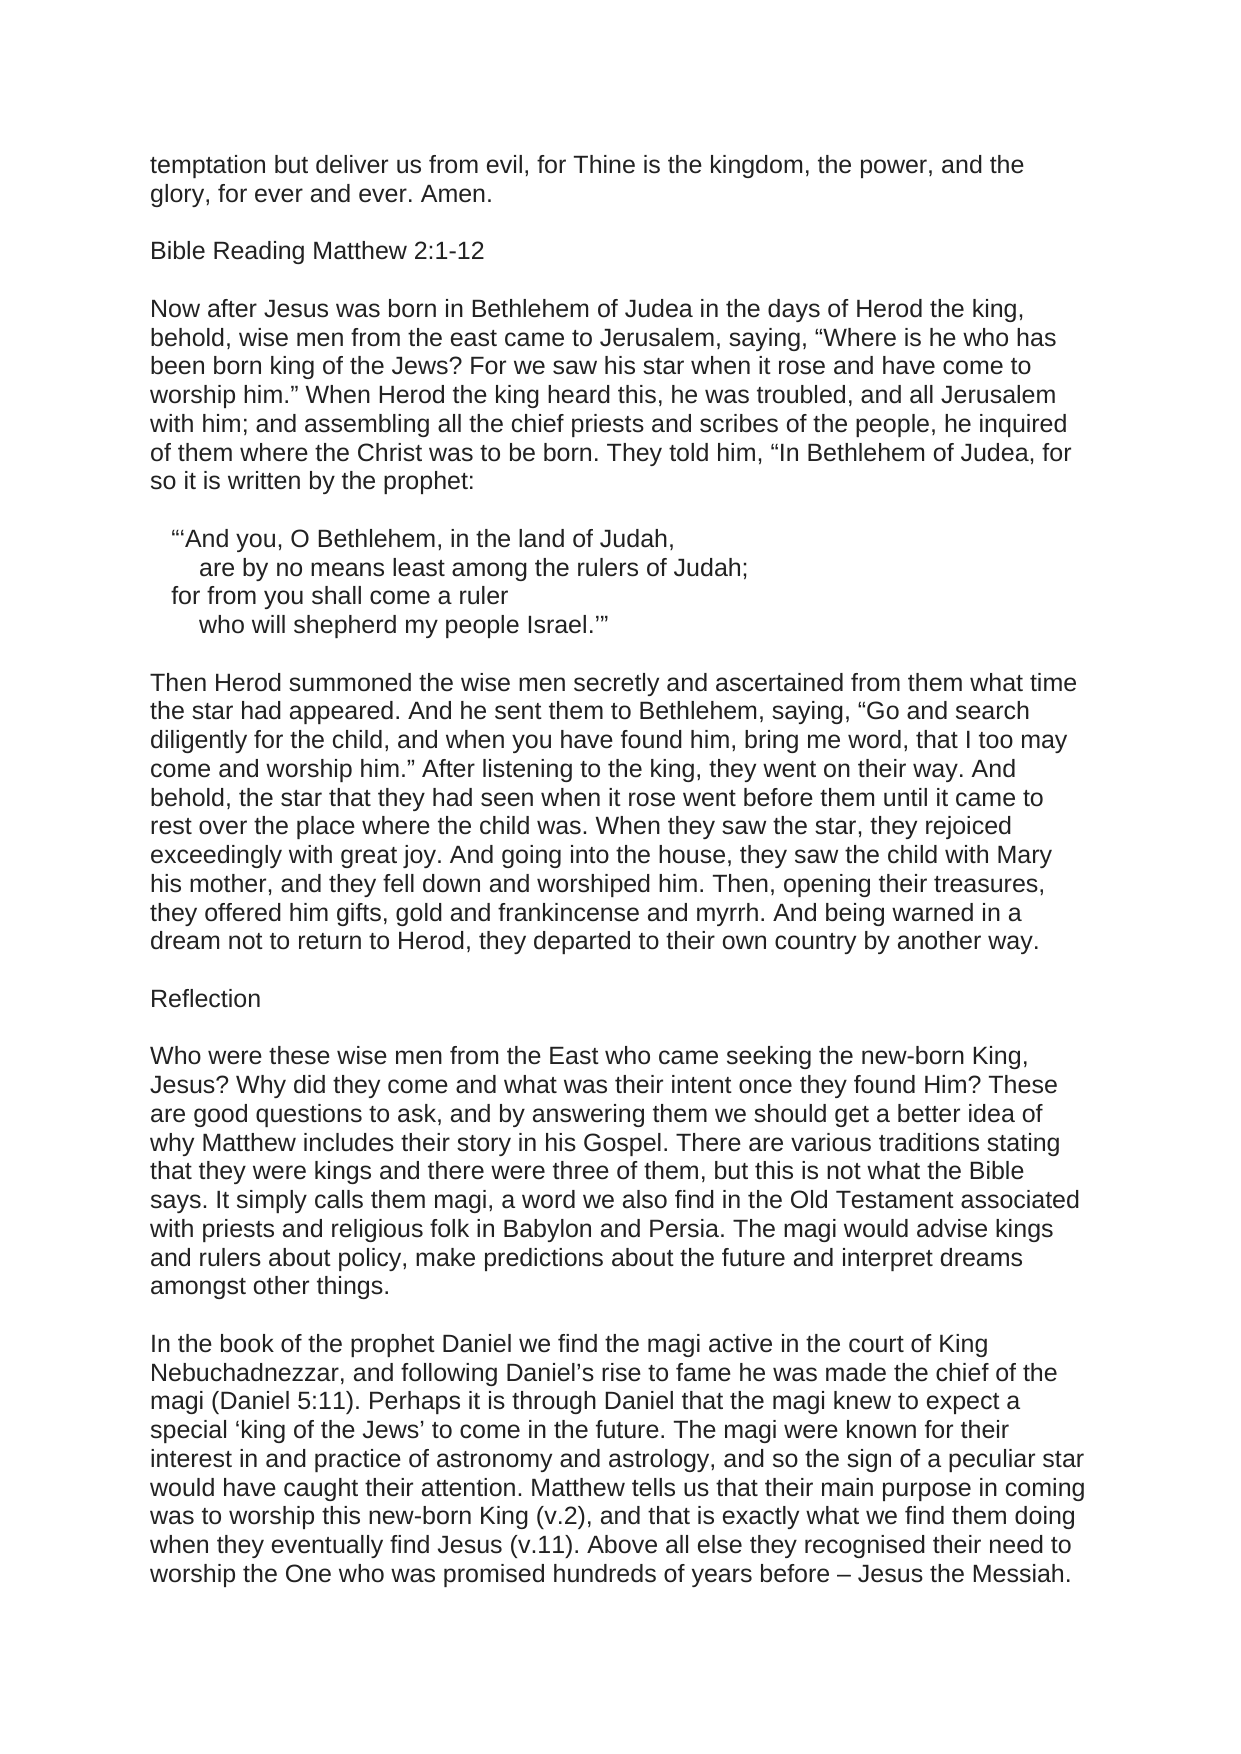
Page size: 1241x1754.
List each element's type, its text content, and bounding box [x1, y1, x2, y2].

text are by no means least among the rulers of Judah; [150, 552, 1090, 581]
text Bible Reading Matthew 2:1-12 [150, 236, 1090, 265]
text for from you shall come a ruler [150, 581, 1090, 610]
text “‘And you, O Bethlehem, in the land of Judah, [150, 524, 1090, 552]
text Who were these wise men from the East who came seeking the new-born King, Jesus? Why did they come and what was their intent once they found Him? These are good questions to ask, and by answering them we should get a better idea of why Matthew includes their story in his Gospel. There are various traditions stating that they were kings and there were three of them, but this is not what the Bible says. It simply calls them magi, a word we also find in the Old Testament associated with priests and religious folk in Babylon and Persia. The magi would advise kings and rulers about policy, make predictions about the future and interpret dreams amongst other things. [150, 1041, 1090, 1300]
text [150, 150, 1090, 207]
text In the book of the prophet Daniel we find the magi active in the court of King Nebuchadnezzar, and following Daniel’s rise to fame he was made the chief of the magi (Daniel 5:11). Perhaps it is through Daniel that the magi knew to expect a special ‘king of the Jews’ to come in the future. The magi were known for their interest in and practice of astronomy and astrology, and so the sign of a peculiar star would have caught their attention. Matthew tells us that their main purpose in coming was to worship this new-born King (v.2), and that is exactly what we find them doing when they eventually find Jesus (v.11). Above all else they recognised their need to worship the One who was promised hundreds of years before – Jesus the Messiah. [150, 1329, 1090, 1587]
text Then Herod summoned the wise men secretly and ascertained from them what time the star had appeared. And he sent them to Bethlehem, saying, “Go and search diligently for the child, and when you have found him, bring me word, that I too may come and worship him.” After listening to the king, they went on their way. And behold, the star that they had seen when it rose went before them until it came to rest over the place where the child was. When they saw the star, they rejoiced exceedingly with great joy. And going into the house, they saw the child with Mary his mother, and they fell down and worshiped him. Then, opening their treasures, they offered him gifts, gold and frankincense and myrrh. And being warned in a dream not to return to Herod, they departed to their own country by another way. [150, 667, 1090, 955]
text who will shepherd my people Israel.’” [150, 610, 1090, 639]
text Now after Jesus was born in Bethlehem of Judea in the days of Herod the king, behold, wise men from the east came to Jerusalem, saying, “Where is he who has been born king of the Jews? For we saw his star when it rose and have come to worship him.” When Herod the king heard this, he was troubled, and all Jerusalem with him; and assembling all the chief priests and scribes of the people, he inquired of them where the Christ was to be born. They told him, “In Bethlehem of Judea, for so it is written by the prophet: [150, 294, 1090, 495]
text Reflection [150, 984, 1090, 1012]
